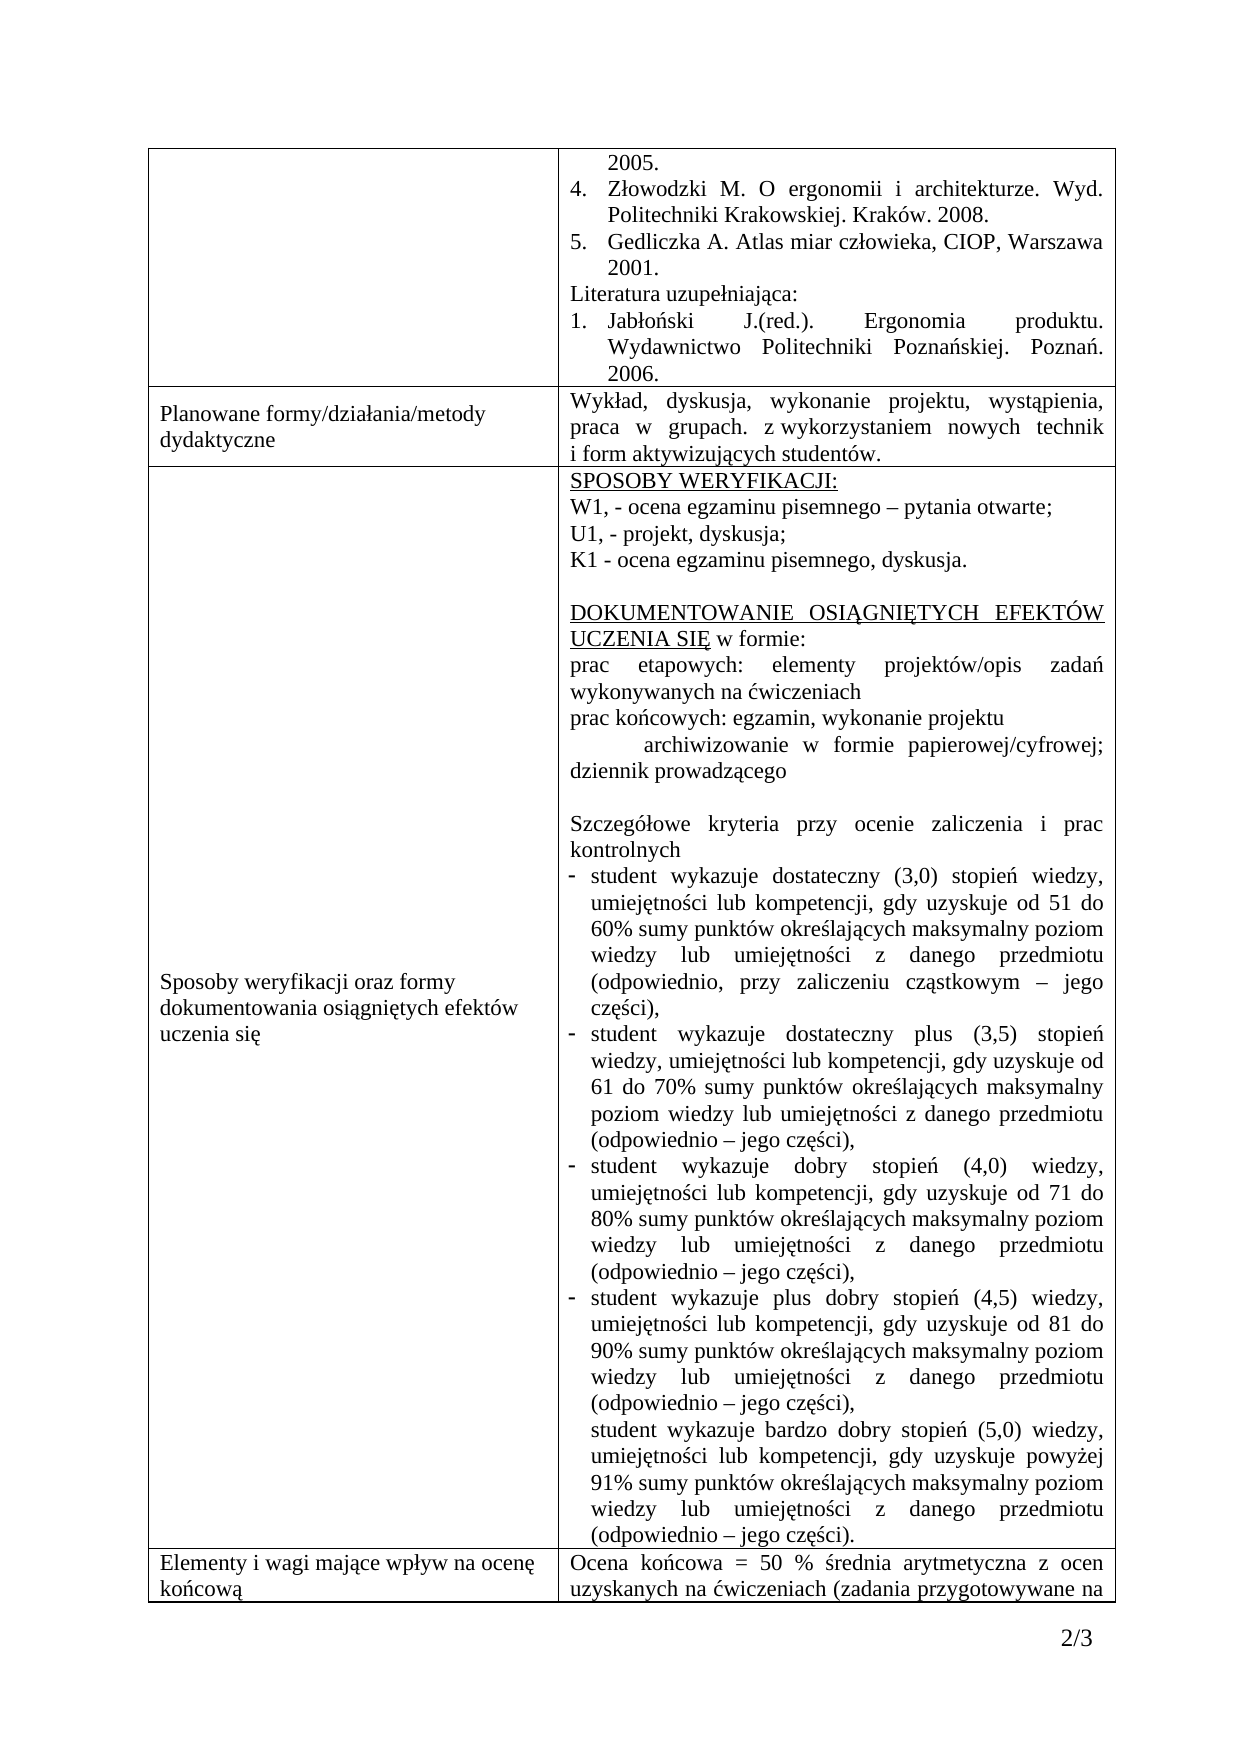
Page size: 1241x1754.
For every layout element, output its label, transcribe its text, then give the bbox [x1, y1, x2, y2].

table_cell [149, 1549, 558, 1601]
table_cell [559, 1549, 1115, 1601]
table_cell Planowane formy/działania/metody dydaktyczne [149, 387, 558, 466]
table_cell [559, 149, 1115, 386]
table_cell Wykład, dyskusja, wykonanie projektu, wystąpienia, praca w grupach. z wykorzystaniem nowych technik i form aktywizujących studentów. [559, 387, 1115, 466]
table_cell SPOSOBY WERYFIKACJI: W1, - ocena egzaminu pisemnego – pytania otwarte; U1, - projekt, dyskusja; K1 - ocena egzaminu pisemnego, dyskusja. DOKUMENTOWANIE OSIĄGNIĘTYCH EFEKTÓW UCZENIA SIĘ w formie: prac etapowych: elementy projektów/opis zadań wykonywanych na ćwiczeniach prac końcowych: egzamin, wykonanie projektu archiwizowanie w formie papierowej/cyfrowej; dziennik prowadzącego Szczegółowe kryteria przy ocenie zaliczenia i prac kontrolnych student wykazuje dostateczny (3,0) stopień wiedzy, umiejętności lub kompetencji, gdy uzyskuje od 51 do 60% sumy punktów określających maksymalny poziom wiedzy lub umiejętności z danego przedmiotu (odpowiednio, przy zaliczeniu cząstkowym – jego części), student wykazuje dostateczny plus (3,5) stopień wiedzy, umiejętności lub kompetencji, gdy uzyskuje od 61 do 70% sumy punktów określających maksymalny poziom wiedzy lub umiejętności z danego przedmiotu (odpowiednio – jego części), student wykazuje dobry stopień (4,0) wiedzy, umiejętności lub kompetencji, gdy uzyskuje od 71 do 80% sumy punktów określających maksymalny poziom wiedzy lub umiejętności z danego przedmiotu (odpowiednio – jego części), student wykazuje plus dobry stopień (4,5) wiedzy, umiejętności lub kompetencji, gdy uzyskuje od 81 do 90% sumy punktów określających maksymalny poziom wiedzy lub umiejętności z danego przedmiotu (odpowiednio – jego części), student wykazuje bardzo dobry stopień (5,0) wiedzy, umiejętności lub kompetencji, gdy uzyskuje powyżej 91% sumy punktów określających maksymalny poziom wiedzy lub umiejętności z danego przedmiotu (odpowiednio – jego części). [559, 467, 1115, 1548]
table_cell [149, 149, 558, 386]
table_cell Sposoby weryfikacji oraz formy dokumentowania osiągniętych efektów uczenia się [149, 467, 558, 1548]
